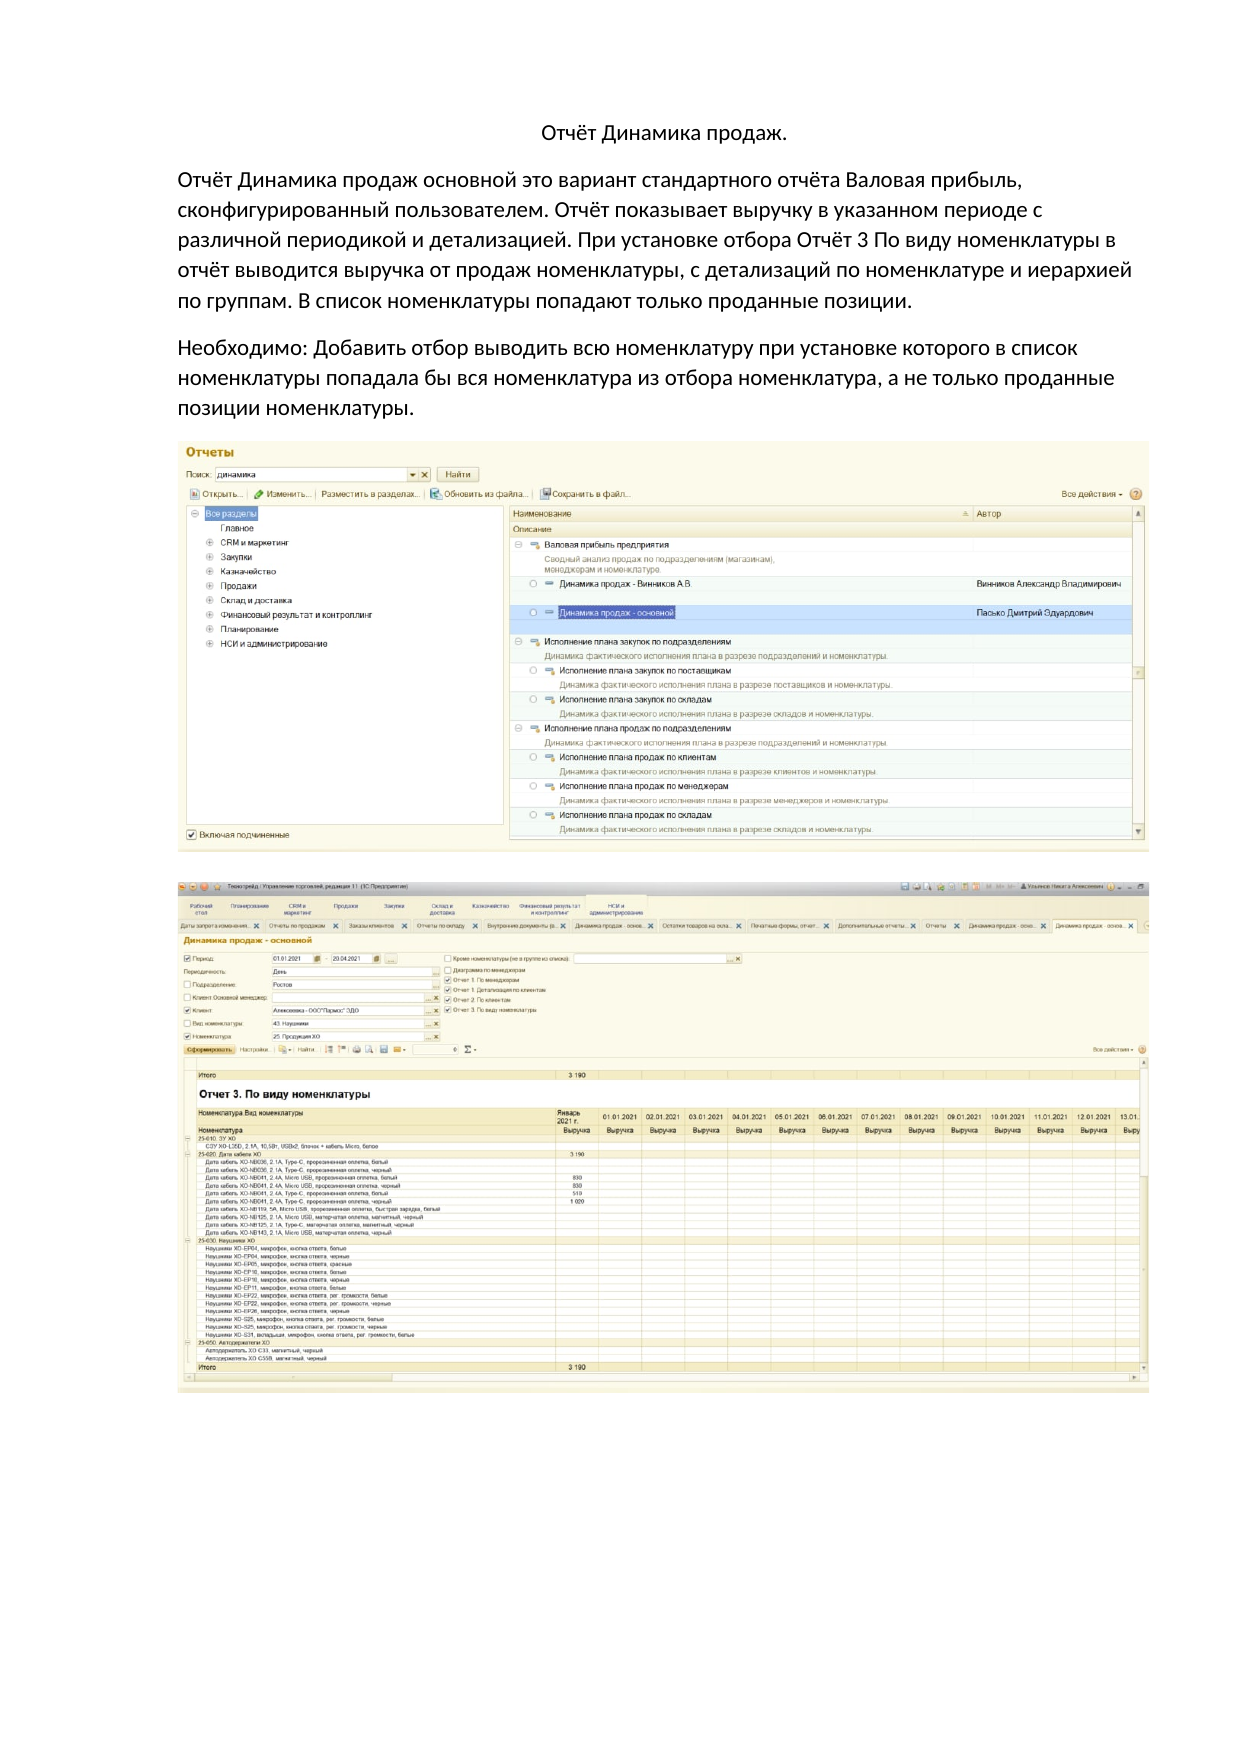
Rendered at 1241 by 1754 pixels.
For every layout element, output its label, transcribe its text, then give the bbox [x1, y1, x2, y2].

text Отчёт Динамика продаж. [177, 118, 1152, 146]
picture [177, 882, 1148, 1392]
text Необходимо: Добавить отбор выводить всю номенклатуру при установке которого в список номенклатуры попадала бы вся номенклатура из отбора номенклатура, а не только проданные позиции номенклатуры. [177, 333, 1152, 421]
picture [177, 441, 1148, 851]
text Отчёт Динамика продаж основной это вариант стандартного отчёта Валовая прибыль, сконфигурированный пользователем. Отчёт показывает выручку в указанном периоде с различной периодикой и детализацией. При установке отбора Отчёт 3 По виду номенклатуры в отчёт выводится выручка от продаж номенклатуры, с детализаций по номенклатуре и иерархией по группам. В список номенклатуры попадают только проданные позиции. [177, 165, 1152, 314]
